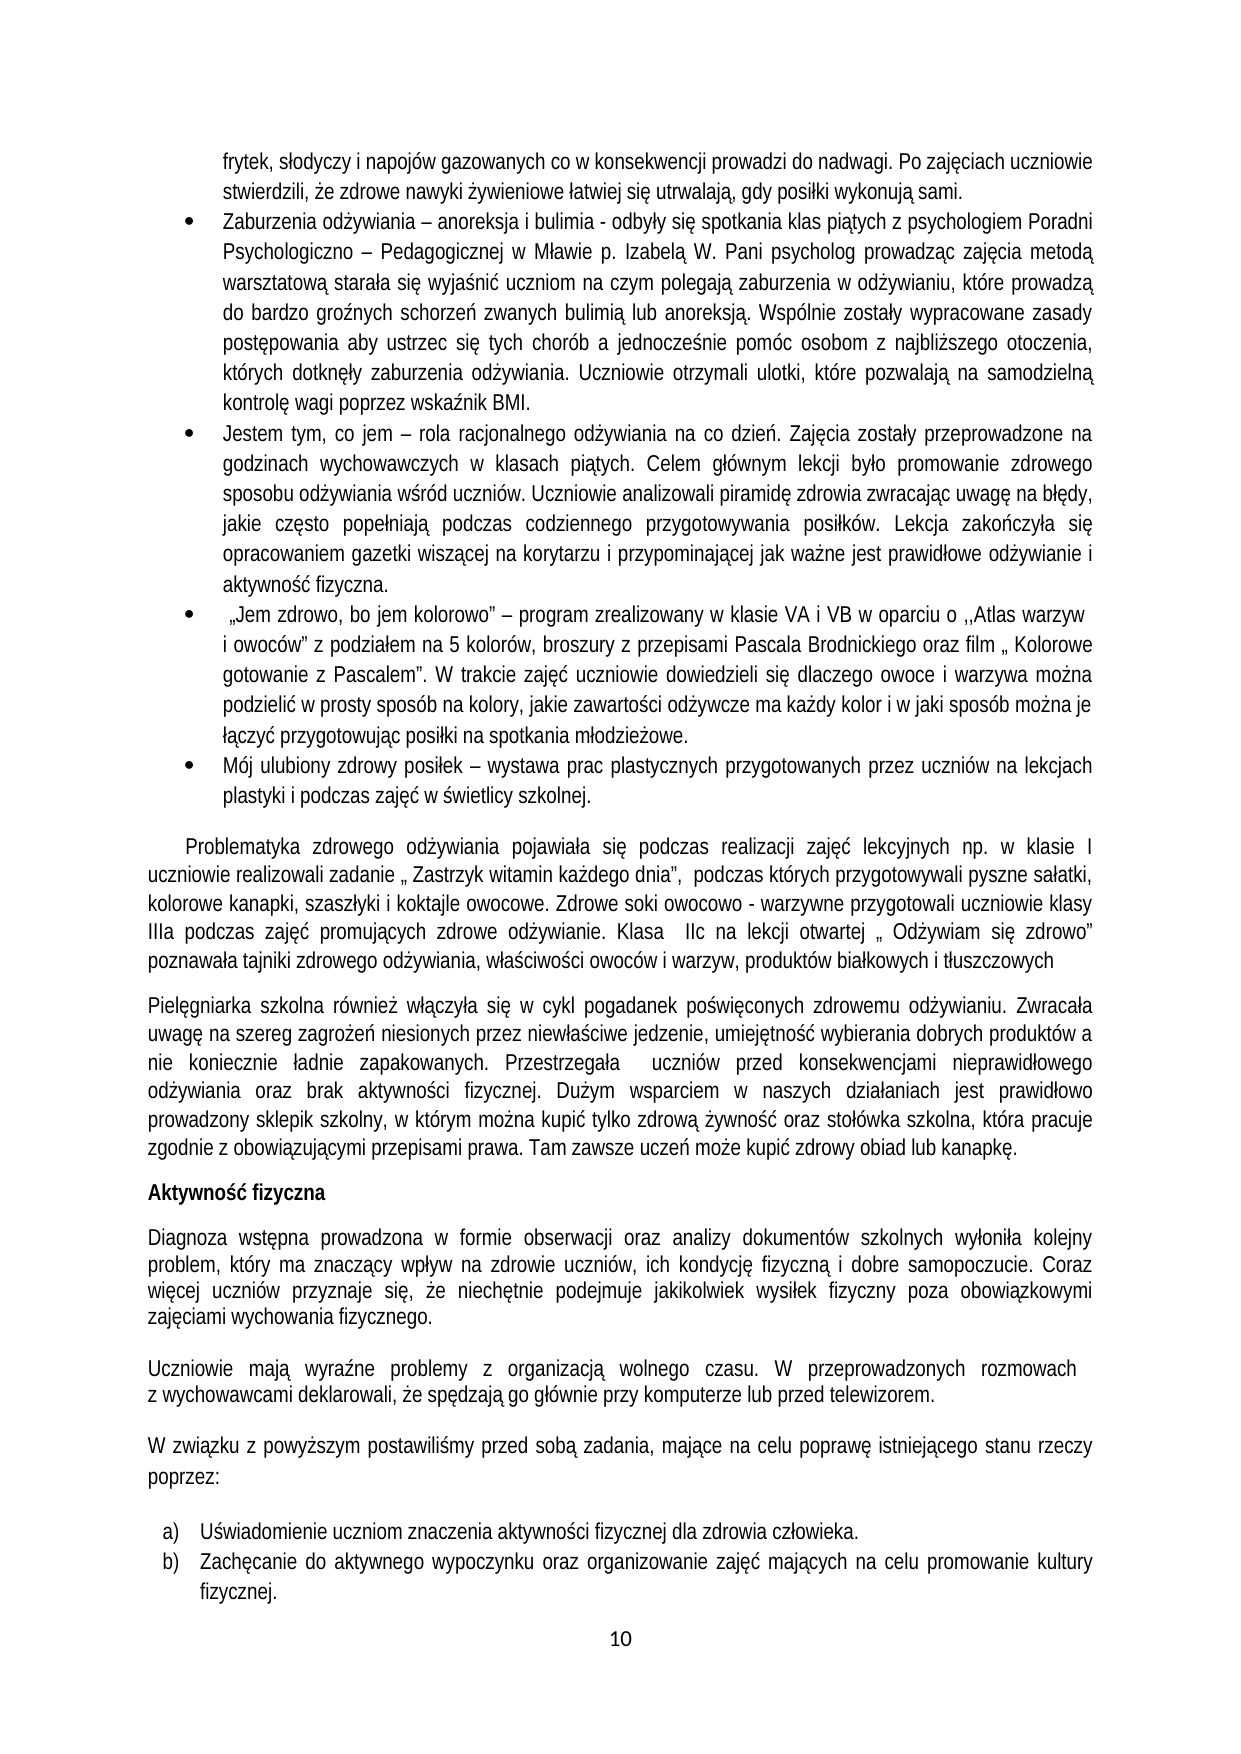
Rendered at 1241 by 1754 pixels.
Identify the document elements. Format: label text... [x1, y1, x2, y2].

list „Jem zdrowo, bo jem kolorowo” – program zrealizowany w klasie VA i VB w oparciu o ,,Atlas warzyw i owoców” z podziałem na 5 kolorów, broszury z przepisami Pascala Brodnickiego oraz film „ Kolorowe gotowanie z Pascalem”. W trakcie zajęć uczniowie dowiedzieli się dlaczego owoce i warzywa można podzielić w prosty sposób na kolory, jakie zawartości odżywcze ma każdy kolor i w jaki sposób można je łączyć przygotowując posiłki na spotkania młodzieżowe. [185, 601, 1093, 748]
list Zaburzenia odżywiania – anoreksja i bulimia - odbyły się spotkania klas piątych z psychologiem Poradni Psychologiczno – Pedagogicznej w Mławie p. Izabelą W. Pani psycholog prowadząc zajęcia metodą warsztatową starała się wyjaśnić uczniom na czym polegają zaburzenia w odżywianiu, które prowadzą do bardzo groźnych schorzeń zwanych bulimią lub anoreksją. Wspólnie zostały wypracowane zasady postępowania aby ustrzec się tych chorób a jednocześnie pomóc osobom z najbliższego otoczenia, których dotknęły zaburzenia odżywiania. Uczniowie otrzymali ulotki, które pozwalają na samodzielną kontrolę wagi poprzez wskaźnik BMI. [185, 208, 1093, 416]
text Aktywność fizyczna [148, 1179, 1093, 1206]
text Diagnoza wstępna prowadzona w formie obserwacji oraz analizy dokumentów szkolnych wyłoniła kolejny problem, który ma znaczący wpływ na zdrowie uczniów, ich kondycję fizyczną i dobre samopoczucie. Coraz więcej uczniów przyznaje się, że niechętnie podejmuje jakikolwiek wysiłek fizyczny poza obowiązkowymi zajęciami wychowania fizycznego. [148, 1224, 1093, 1330]
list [185, 148, 1093, 204]
list Jestem tym, co jem – rola racjonalnego odżywiania na co dzień. Zajęcia zostały przeprowadzone na godzinach wychowawczych w klasach piątych. Celem głównym lekcji było promowanie zdrowego sposobu odżywiania wśród uczniów. Uczniowie analizowali piramidę zdrowia zwracając uwagę na błędy, jakie często popełniają podczas codziennego przygotowywania posiłków. Lekcja zakończyła się opracowaniem gazetki wiszącej na korytarzu i przypominającej jak ważne jest prawidłowe odżywianie i aktywność fizyczna. [185, 419, 1093, 597]
text W związku z powyższym postawiliśmy przed sobą zadania, mające na celu poprawę istniejącego stanu rzeczy poprzez: [148, 1432, 1093, 1489]
list Mój ulubiony zdrowy posiłek – wystawa prac plastycznych przygotowanych przez uczniów na lekcjach plastyki i podczas zajęć w świetlicy szkolnej. [185, 752, 1093, 808]
text Problematyka zdrowego odżywiania pojawiała się podczas realizacji zajęć lekcyjnych np. w klasie I uczniowie realizowali zadanie „ Zastrzyk witamin każdego dnia”, podczas których przygotowywali pyszne sałatki, kolorowe kanapki, szaszłyki i koktajle owocowe. Zdrowe soki owocowo - warzywne przygotowali uczniowie klasy IIIa podczas zajęć promujących zdrowe odżywianie. Klasa IIc na lekcji otwartej „ Odżywiam się zdrowo” poznawała tajniki zdrowego odżywiania, właściwości owoców i warzyw, produktów białkowych i tłuszczowych [148, 833, 1093, 973]
text Pielęgniarka szkolna również włączyła się w cykl pogadanek poświęconych zdrowemu odżywianiu. Zwracała uwagę na szereg zagrożeń niesionych przez niewłaściwe jedzenie, umiejętność wybierania dobrych produktów a nie koniecznie ładnie zapakowanych. Przestrzegała uczniów przed konsekwencjami nieprawidłowego odżywiania oraz brak aktywności fizycznej. Dużym wsparciem w naszych działaniach jest prawidłowo prowadzony sklepik szkolny, w którym można kupić tylko zdrową żywność oraz stołówka szkolna, która pracuje zgodnie z obowiązującymi przepisami prawa. Tam zawsze uczeń może kupić zdrowy obiad lub kanapkę. [148, 992, 1093, 1160]
list Uświadomienie uczniom znaczenia aktywności fizycznej dla zdrowia człowieka. [162, 1518, 1093, 1544]
list Zachęcanie do aktywnego wypoczynku oraz organizowanie zajęć mających na celu promowanie kultury fizycznej. [162, 1548, 1093, 1604]
text Uczniowie mają wyraźne problemy z organizacją wolnego czasu. W przeprowadzonych rozmowach z wychowawcami deklarowali, że spędzają go głównie przy komputerze lub przed telewizorem. [148, 1355, 1093, 1407]
